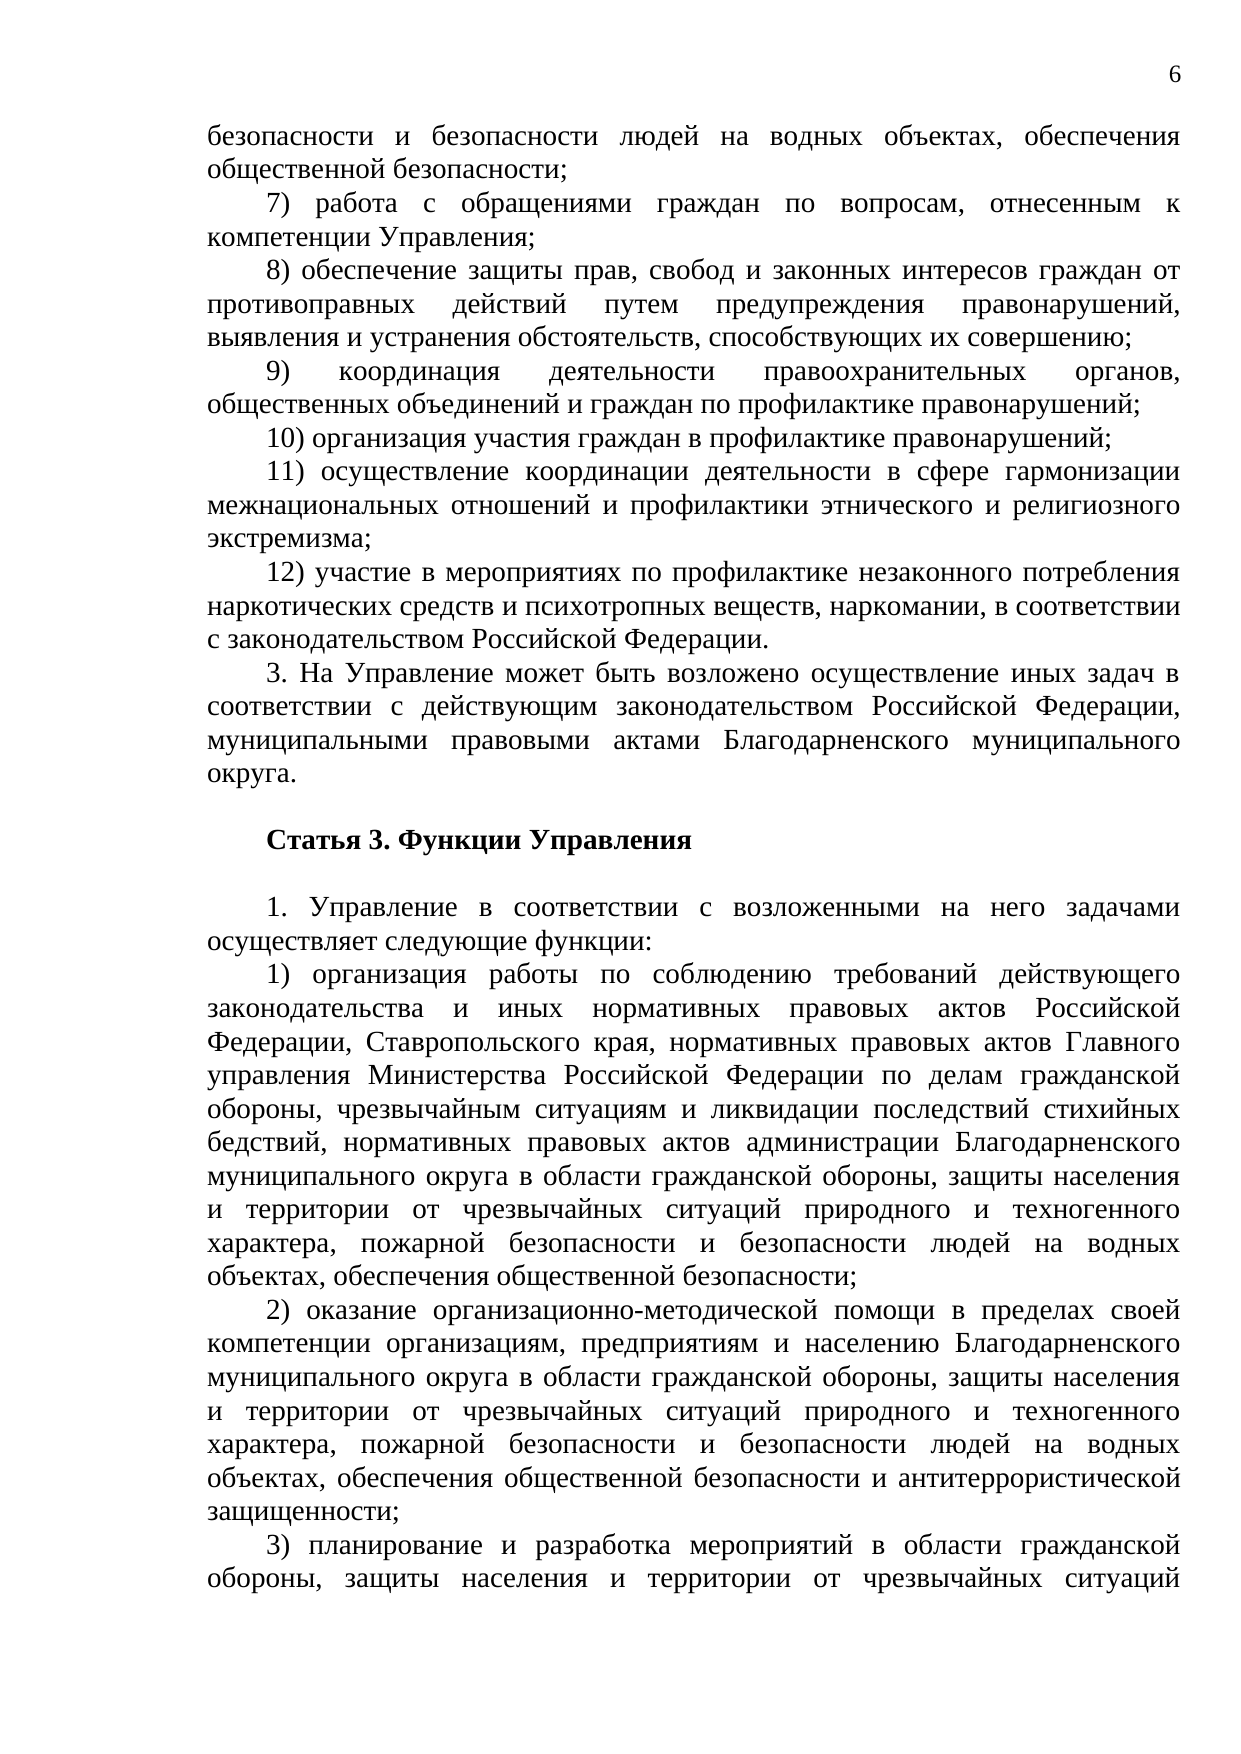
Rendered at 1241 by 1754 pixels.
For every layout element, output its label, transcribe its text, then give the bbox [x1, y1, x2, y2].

text 8) обеспечение защиты прав, свобод и законных интересов граждан от противоправных действий путем предупреждения правонарушений, выявления и устранения обстоятельств, способствующих их совершению; [207, 252, 1181, 353]
text 2) оказание организационно-методической помощи в пределах своей компетенции организациям, предприятиям и населению Благодарненского муниципального округа в области гражданской обороны, защиты населения и территории от чрезвычайных ситуаций природного и техногенного характера, пожарной безопасности и безопасности людей на водных объектах, обеспечения общественной безопасности и антитеррористической защищенности; [207, 1292, 1181, 1527]
text Статья 3. Функции Управления [207, 822, 1181, 856]
text 1) организация работы по соблюдению требований действующего законодательства и иных нормативных правовых актов Российской Федерации, Ставропольского края, нормативных правовых актов Главного управления Министерства Российской Федерации по делам гражданской обороны, чрезвычайным ситуациям и ликвидации последствий стихийных бедствий, нормативных правовых актов администрации Благодарненского муниципального округа в области гражданской обороны, защиты населения и территории от чрезвычайных ситуаций природного и техногенного характера, пожарной безопасности и безопасности людей на водных объектах, обеспечения общественной безопасности; [207, 957, 1181, 1292]
text 1. Управление в соответствии с возложенными на него задачами осуществляет следующие функции: [207, 889, 1181, 957]
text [207, 118, 1181, 185]
text 7) работа с обращениями граждан по вопросам, отнесенным к компетенции Управления; [207, 185, 1181, 252]
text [207, 1527, 1181, 1594]
text 12) участие в мероприятиях по профилактике незаконного потребления наркотических средств и психотропных веществ, наркомании, в соответствии с законодательством Российской Федерации. [207, 554, 1181, 655]
text 9) координация деятельности правоохранительных органов, общественных объединений и граждан по профилактике правонарушений; [207, 353, 1181, 420]
text 3. На Управление может быть возложено осуществление иных задач в соответствии с действующим законодательством Российской Федерации, муниципальными правовыми актами Благодарненского муниципального округа. [207, 655, 1181, 789]
text 11) осуществление координации деятельности в сфере гармонизации межнациональных отношений и профилактики этнического и религиозного экстремизма; [207, 453, 1181, 554]
text 10) организация участия граждан в профилактике правонарушений; [207, 420, 1181, 453]
